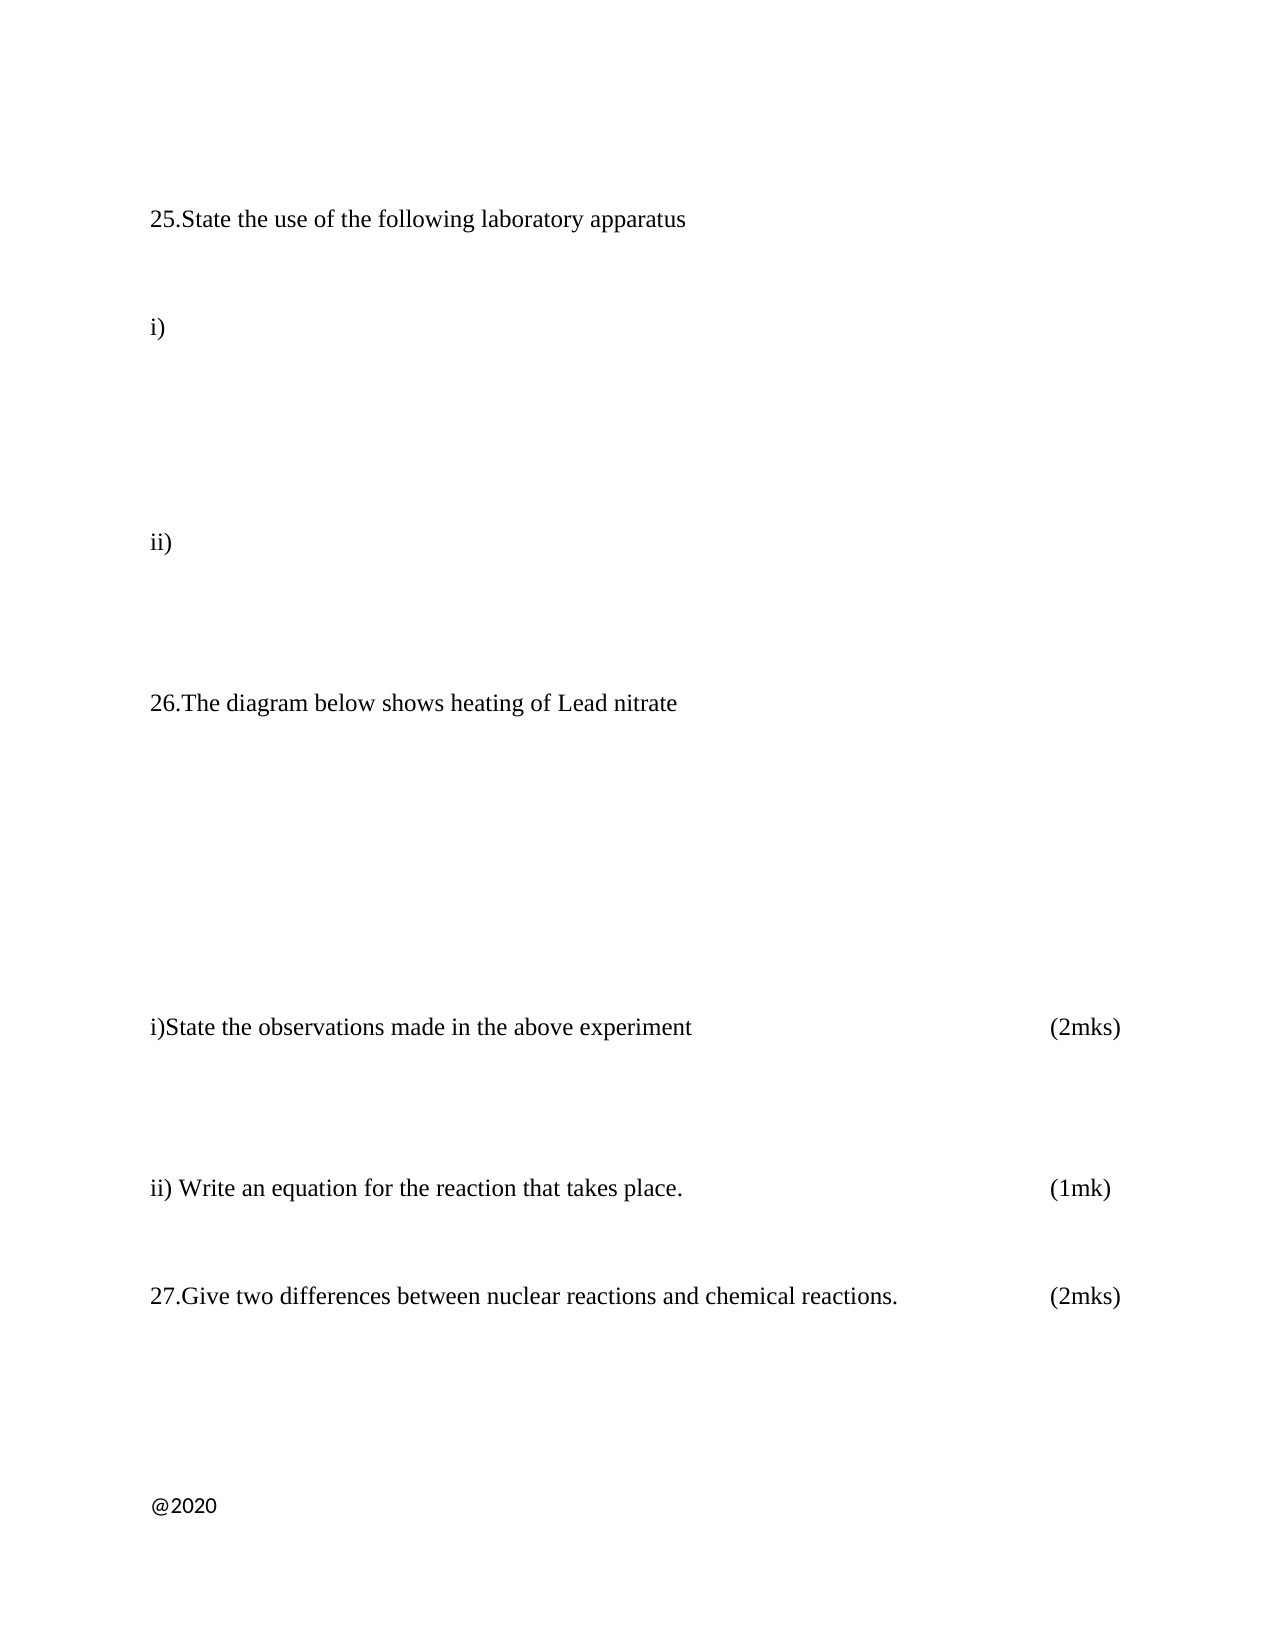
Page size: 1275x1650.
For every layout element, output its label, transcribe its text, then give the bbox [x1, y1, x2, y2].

text 26.The diagram below shows heating of Lead nitrate [150, 688, 1125, 717]
text i) [150, 312, 1125, 340]
text ii) Write an equation for the reaction that takes place. (1mk) [150, 1173, 1125, 1202]
text ii) [150, 527, 1125, 556]
text 25.State the use of the following laboratory apparatus [150, 204, 1125, 233]
text 27.Give two differences between nuclear reactions and chemical reactions. (2mks) [150, 1281, 1125, 1310]
text i)State the observations made in the above experiment (2mks) [150, 1012, 1125, 1040]
